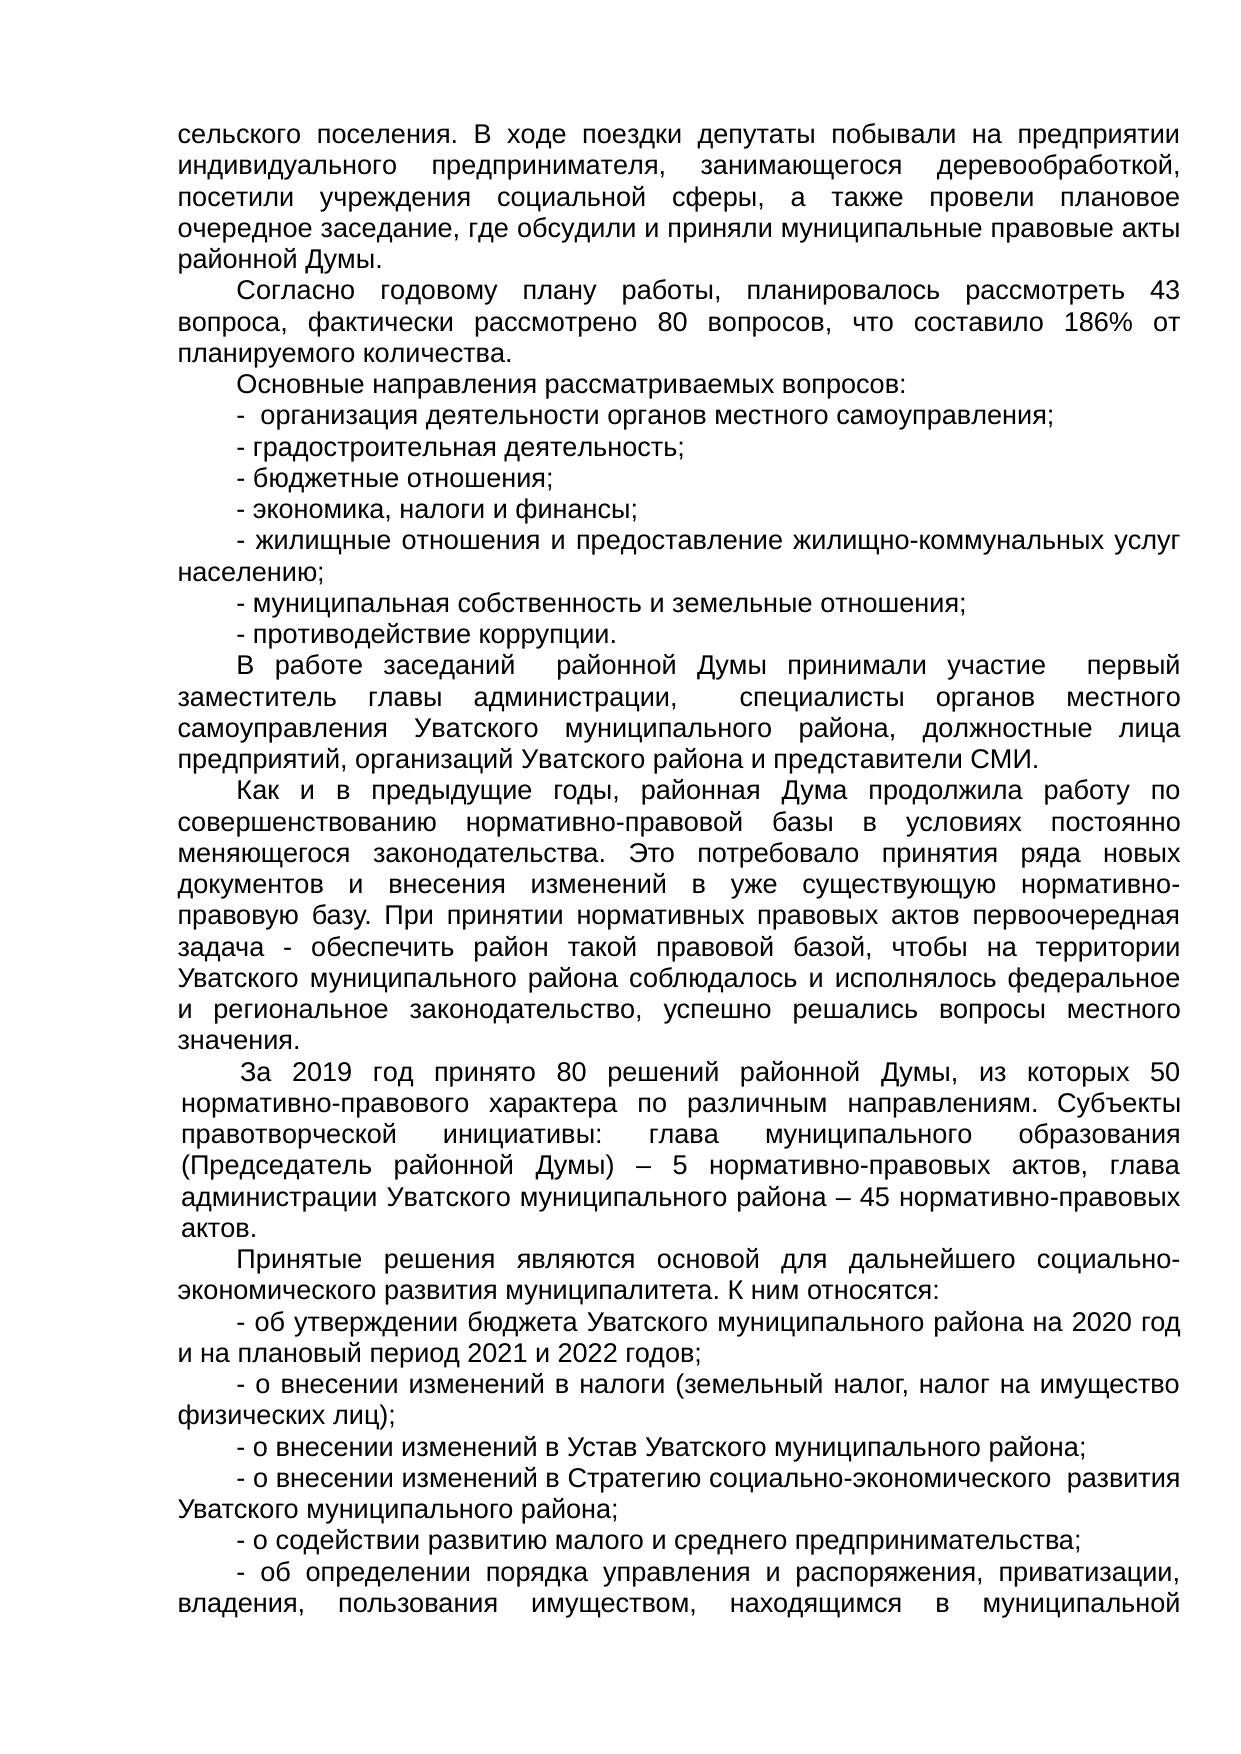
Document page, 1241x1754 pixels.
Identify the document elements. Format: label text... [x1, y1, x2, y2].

text - градостроительная деятельность; [177, 431, 1181, 462]
text В работе заседаний районной Думы принимали участие первый заместитель главы администрации, специалисты органов местного самоуправления Уватского муниципального района, должностные лица предприятий, организаций Уватского района и представители СМИ. [177, 649, 1181, 774]
text - муниципальная собственность и земельные отношения; [177, 587, 1181, 618]
text За 2019 год принято 80 решений районной Думы, из которых 50 нормативно-правового характера по различным направлениям. Субъекты правотворческой инициативы: глава муниципального образования (Председатель районной Думы) – 5 нормативно-правовых актов, глава администрации Уватского муниципального района – 45 нормативно-правовых актов. [181, 1056, 1181, 1243]
text - о внесении изменений в налоги (земельный налог, налог на имущество физических лиц); [177, 1368, 1181, 1431]
text Принятые решения являются основой для дальнейшего социально-экономического развития муниципалитета. К ним относятся: [177, 1243, 1181, 1306]
text - о внесении изменений в Устав Уватского муниципального района; [177, 1431, 1181, 1462]
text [177, 118, 1181, 274]
text - противодействие коррупции. [177, 618, 1181, 649]
text - о внесении изменений в Стратегию социально-экономического развития Уватского муниципального района; [177, 1462, 1181, 1524]
text Основные направления рассматриваемых вопросов: [177, 368, 1181, 399]
text - об утверждении бюджета Уватского муниципального района на 2020 год и на плановый период 2021 и 2022 годов; [177, 1306, 1181, 1368]
text - жилищные отношения и предоставление жилищно-коммунальных услуг населению; [177, 524, 1181, 587]
text Как и в предыдущие годы, районная Дума продолжила работу по совершенствованию нормативно-правовой базы в условиях постоянно меняющегося законодательства. Это потребовало принятия ряда новых документов и внесения изменений в уже существующую нормативно-правовую базу. При принятии нормативных правовых актов первоочередная задача - обеспечить район такой правовой базой, чтобы на территории Уватского муниципального района соблюдалось и исполнялось федеральное и региональное законодательство, успешно решались вопросы местного значения. [177, 774, 1181, 1056]
text - экономика, налоги и финансы; [177, 493, 1181, 524]
text Согласно годовому плану работы, планировалось рассмотреть 43 вопроса, фактически рассмотрено 80 вопросов, что составило 186% от планируемого количества. [177, 274, 1181, 368]
text - организация деятельности органов местного самоуправления; [177, 399, 1181, 431]
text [177, 1556, 1181, 1618]
text - о содействии развитию малого и среднего предпринимательства; [177, 1524, 1181, 1556]
text - бюджетные отношения; [177, 462, 1181, 493]
